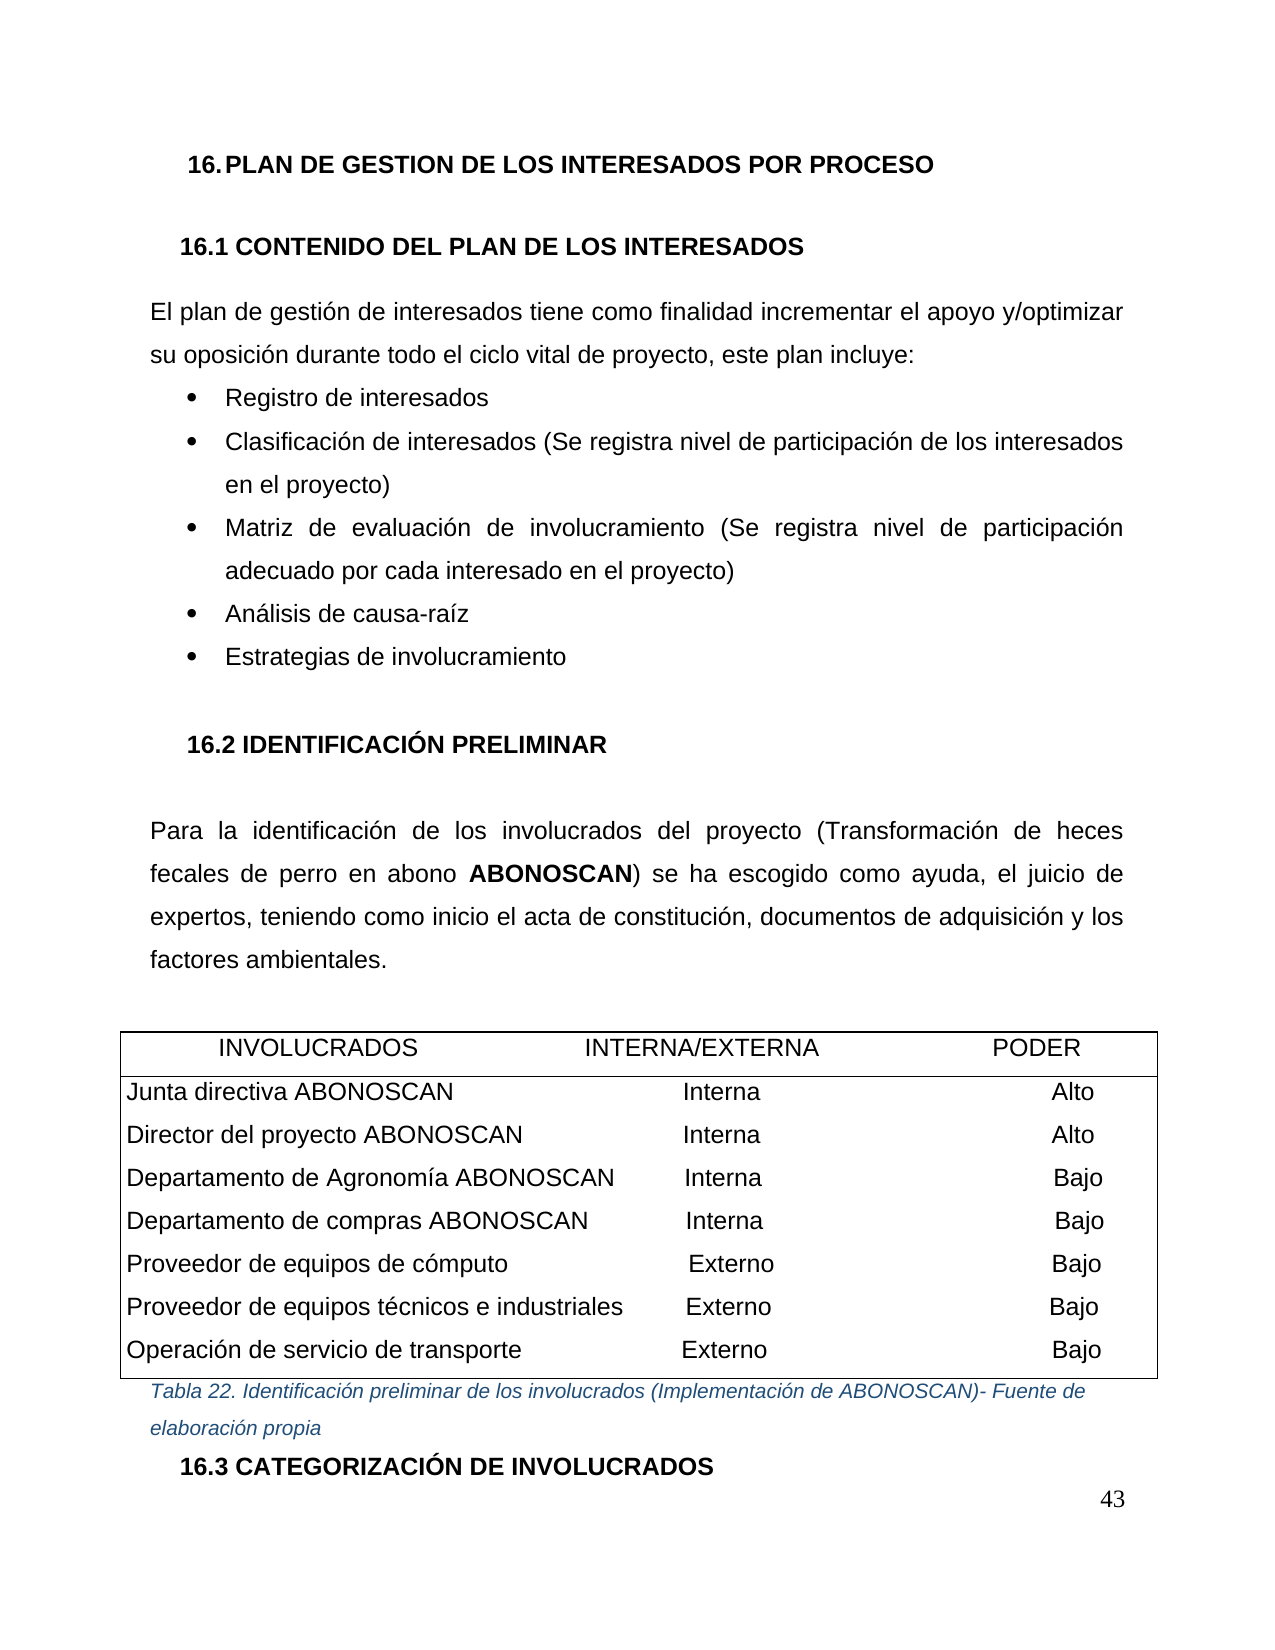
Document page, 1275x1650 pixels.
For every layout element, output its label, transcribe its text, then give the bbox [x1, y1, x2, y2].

text Tabla 22. Identificación preliminar de los involucrados (Implementación de ABONOSCAN)- Fuente de elaboración propia [150, 1379, 1125, 1439]
text Para la identificación de los involucrados del proyecto (Transformación de heces fecales de perro en abono ABONOSCAN) se ha escogido como ayuda, el juicio de expertos, teniendo como inicio el acta de constitución, documentos de adquisición y los factores ambientales. [150, 816, 1125, 974]
list Estrategias de involucramiento [187, 642, 1125, 671]
table_cell Junta directiva ABONOSCAN Interna Alto Director del proyecto ABONOSCAN Interna Alto Departamento de Agronomía ABONOSCAN Interna Bajo Departamento de compras ABONOSCAN Interna Bajo Proveedor de equipos de cómputo Externo Bajo Proveedor de equipos técnicos e industriales Externo Bajo Operación de servicio de transporte Externo Bajo [121, 1077, 1157, 1378]
text El plan de gestión de interesados tiene como finalidad incrementar el apoyo y/optimizar su oposición durante todo el ciclo vital de proyecto, este plan incluye: [150, 297, 1125, 369]
list Análisis de causa-raíz [187, 599, 1125, 628]
text 16.3 CATEGORIZACIÓN DE INVOLUCRADOS [150, 1452, 1123, 1481]
text 16.1 CONTENIDO DEL PLAN DE LOS INTERESADOS [150, 232, 1123, 261]
list Matriz de evaluación de involucramiento (Se registra nivel de participación adecuado por cada interesado en el proyecto) [187, 513, 1125, 585]
subtitle PLAN DE GESTION DE LOS INTERESADOS POR PROCESO [187, 150, 1125, 179]
list Registro de interesados [187, 383, 1125, 412]
text 16.2 IDENTIFICACIÓN PRELIMINAR [150, 729, 1123, 758]
table_header INVOLUCRADOS INTERNA/EXTERNA PODER [121, 1033, 1157, 1076]
list Clasificación de interesados (Se registra nivel de participación de los interesados en el proyecto) [187, 426, 1125, 498]
